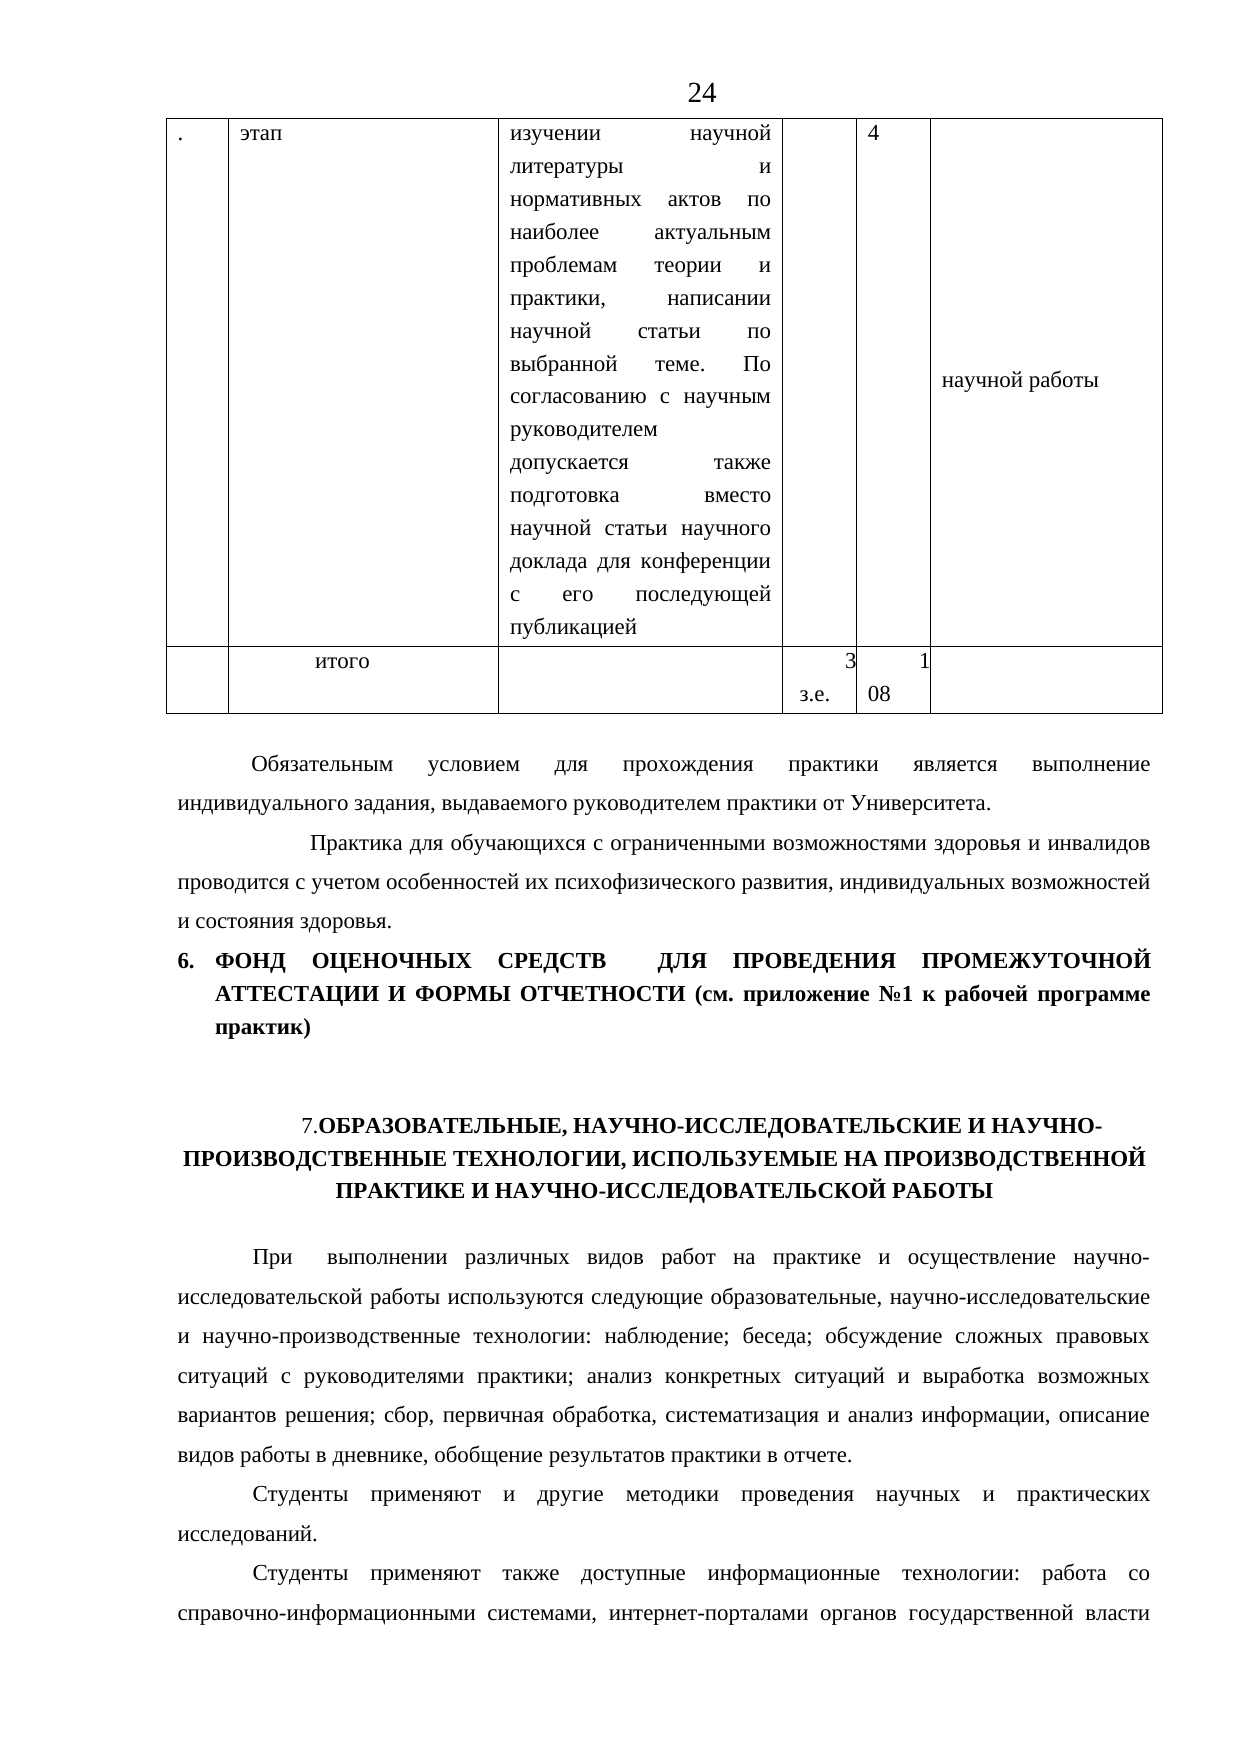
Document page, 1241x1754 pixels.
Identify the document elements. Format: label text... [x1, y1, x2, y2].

table_cell [499, 647, 782, 713]
table_cell 3. [167, 119, 228, 646]
table_cell итого [229, 647, 498, 713]
table_cell 108 [857, 647, 930, 713]
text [177, 1559, 1152, 1625]
table_cell 94 [857, 119, 930, 646]
table_cell 3 з.е. [783, 647, 856, 713]
text 7.ОБРАЗОВАТЕЛЬНЫЕ, НАУЧНО-ИССЛЕДОВАТЕЛЬСКИЕ И НАУЧНО-ПРОИЗВОДСТВЕННЫЕ ТЕХНОЛОГИИ, ИСПОЛЬЗУЕМЫЕ НА ПРОИЗВОДСТВЕННОЙ ПРАКТИКЕ И НАУЧНО-ИССЛЕДОВАТЕЛЬСКОЙ РАБОТЫ [177, 1112, 1152, 1204]
table_cell Заключительный этап [229, 119, 498, 646]
text Практика для обучающихся с ограниченными возможностями здоровья и инвалидов проводится с учетом особенностей их психофизического развития, индивидуальных возможностей и состояния здоровья. [177, 829, 1152, 934]
text При выполнении различных видов работ на практике и осуществление научно-исследовательской работы используются следующие образовательные, научно-исследовательские и научно-производственные технологии: наблюдение; беседа; обсуждение сложных правовых ситуаций с руководителями практики; анализ конкретных ситуаций и выработка возможных вариантов решения; сбор, первичная обработка, систематизация и анализ информации, описание видов работы в дневнике, обобщение результатов практики в отчете. [177, 1243, 1152, 1467]
list ФОНД ОЦЕНОЧНЫХ СРЕДСТВ ДЛЯ ПРОВЕДЕНИЯ ПРОМЕЖУТОЧНОЙ АТТЕСТАЦИИ И ФОРМЫ ОТЧЕТНОСТИ (см. приложение №1 к рабочей программе практик) [177, 947, 1152, 1039]
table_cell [499, 119, 782, 646]
text Студенты применяют и другие методики проведения научных и практических исследований. [177, 1480, 1152, 1546]
table_cell [783, 119, 856, 646]
table_cell [167, 647, 228, 713]
text Обязательным условием для прохождения практики является выполнение индивидуального задания, выдаваемого руководителем практики от Университета. [177, 750, 1152, 816]
table_cell [931, 647, 1162, 713]
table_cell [931, 119, 1162, 646]
